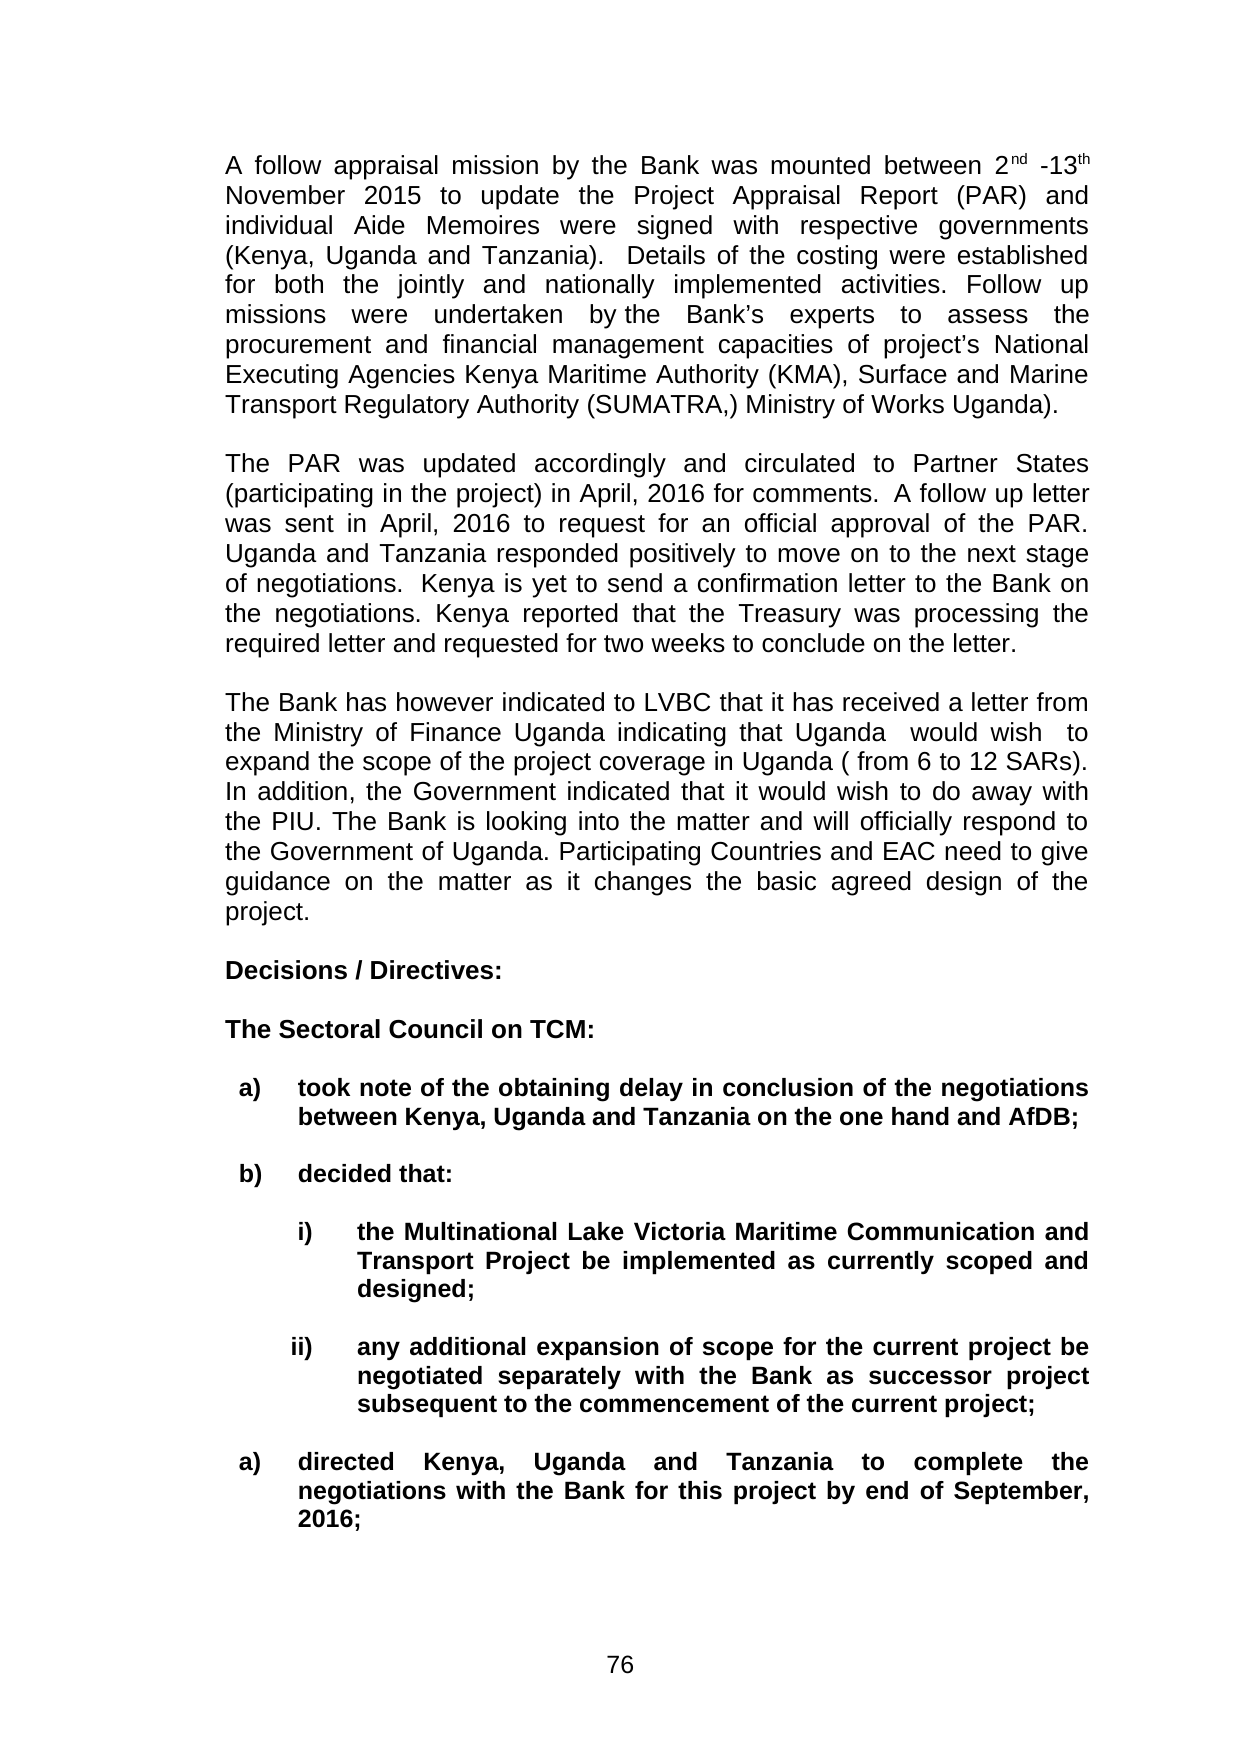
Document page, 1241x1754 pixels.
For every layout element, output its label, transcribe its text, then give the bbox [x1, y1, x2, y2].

text Decisions / Directives: [225, 955, 1090, 985]
text The Sectoral Council on TCM: [225, 1014, 1090, 1044]
list the Multinational Lake Victoria Maritime Communication and Transport Project be implemented as currently scoped and designed; [312, 1217, 1090, 1303]
list decided that: [239, 1159, 1090, 1188]
list took note of the obtaining delay in conclusion of the negotiations between Kenya, Uganda and Tanzania on the one hand and AfDB; [239, 1073, 1090, 1131]
text A follow appraisal mission by the Bank was mounted between 2nd -13th November 2015 to update the Project Appraisal Report (PAR) and individual Aide Memoires were signed with respective governments (Kenya, Uganda and Tanzania). Details of the costing were established for both the jointly and nationally implemented activities. Follow up missions were undertaken by the Bank’s experts to assess the procurement and financial management capacities of project’s National Executing Agencies Kenya Maritime Authority (KMA), Surface and Marine Transport Regulatory Authority (SUMATRA,) Ministry of Works Uganda). [225, 150, 1090, 419]
list directed Kenya, Uganda and Tanzania to complete the negotiations with the Bank for this project by end of September, 2016; [239, 1447, 1090, 1533]
list any additional expansion of scope for the current project be negotiated separately with the Bank as successor project subsequent to the commencement of the current project; [312, 1332, 1090, 1418]
text The Bank has however indicated to LVBC that it has received a letter from the Ministry of Finance Uganda indicating that Uganda would wish to expand the scope of the project coverage in Uganda ( from 6 to 12 SARs). In addition, the Government indicated that it would wish to do away with the PIU. The Bank is looking into the matter and will officially respond to the Government of Uganda. Participating Countries and EAC need to give guidance on the matter as it changes the basic agreed design of the project. [225, 687, 1090, 926]
text The PAR was updated accordingly and circulated to Partner States (participating in the project) in April, 2016 for comments. A follow up letter was sent in April, 2016 to request for an official approval of the PAR. Uganda and Tanzania responded positively to move on to the next stage of negotiations. Kenya is yet to send a confirmation letter to the Bank on the negotiations. Kenya reported that the Treasury was processing the required letter and requested for two weeks to conclude on the letter. [225, 448, 1090, 657]
